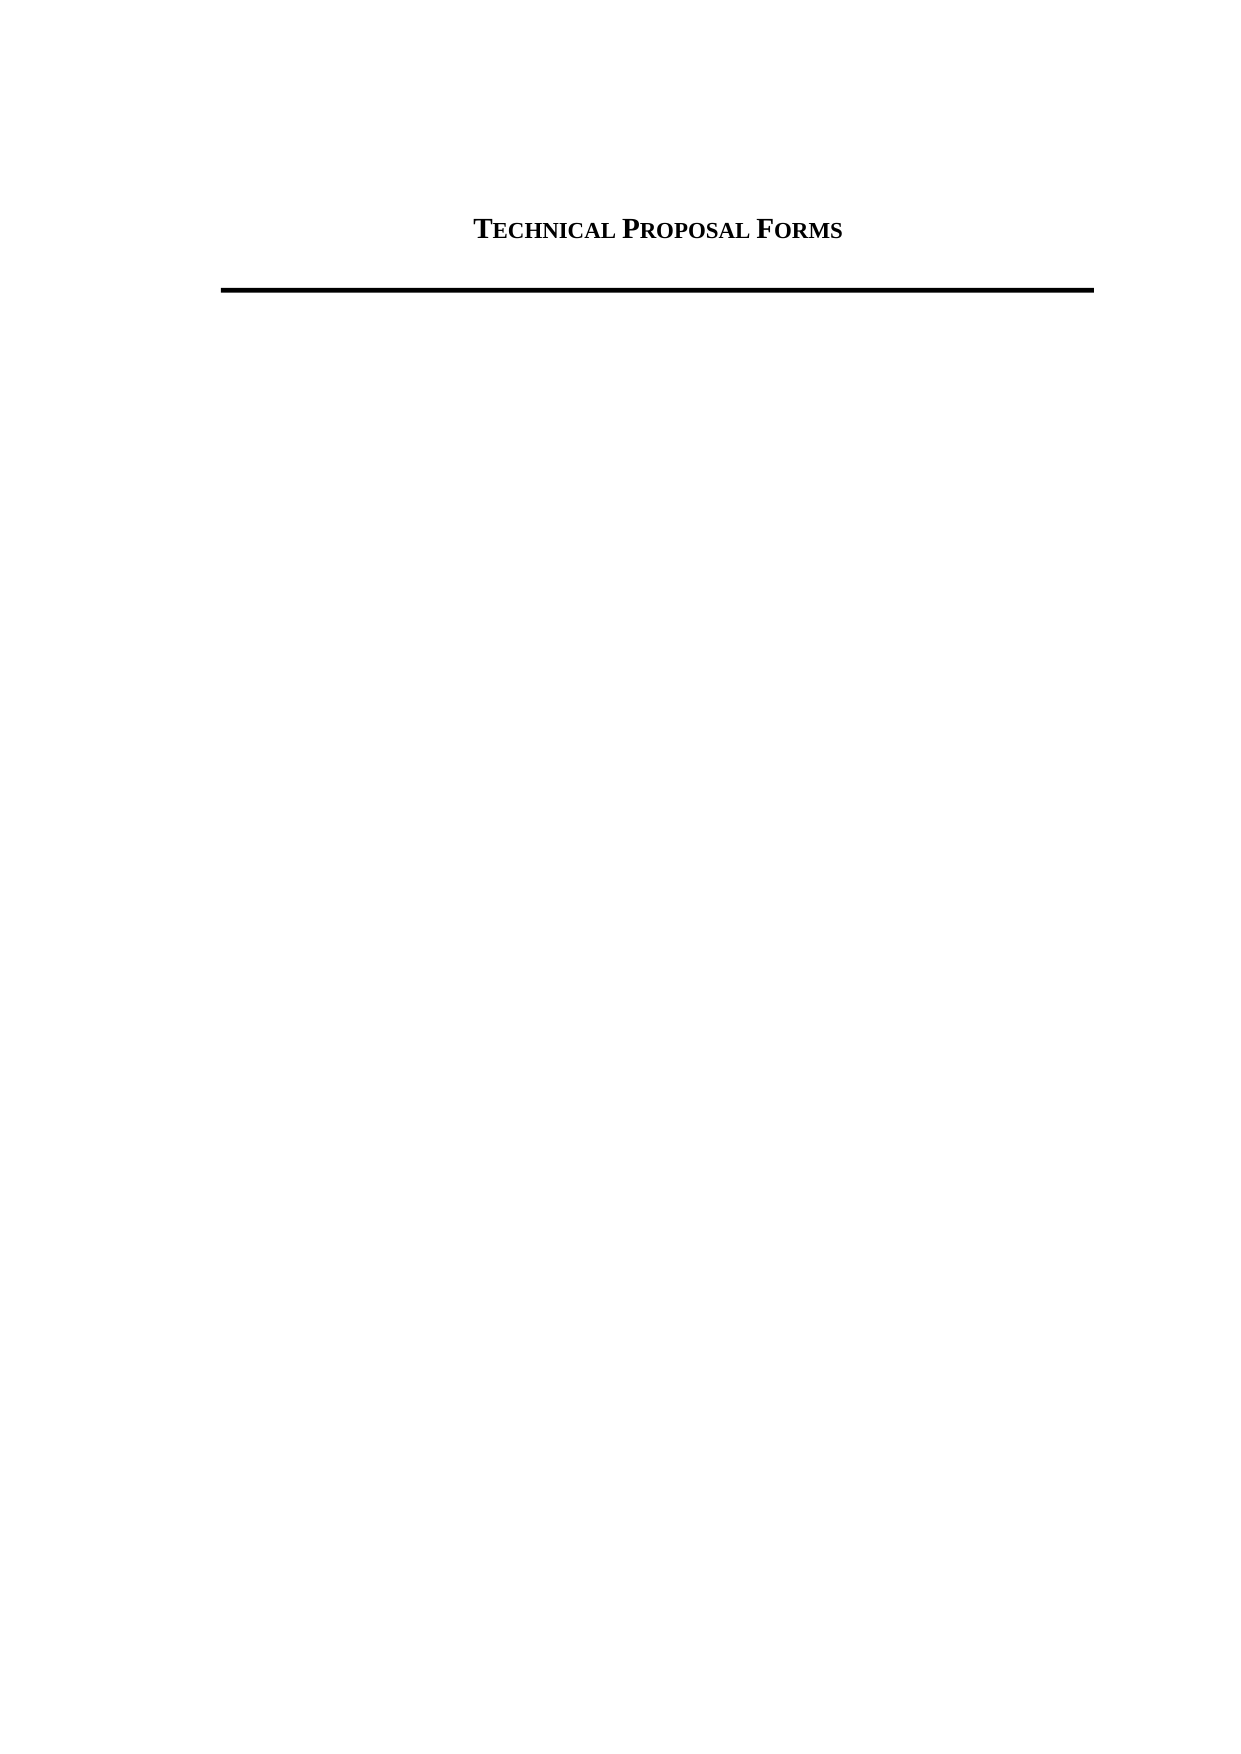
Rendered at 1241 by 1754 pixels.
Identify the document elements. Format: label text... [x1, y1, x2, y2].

text TECHNICAL PROPOSAL FORMS [471, 212, 844, 245]
